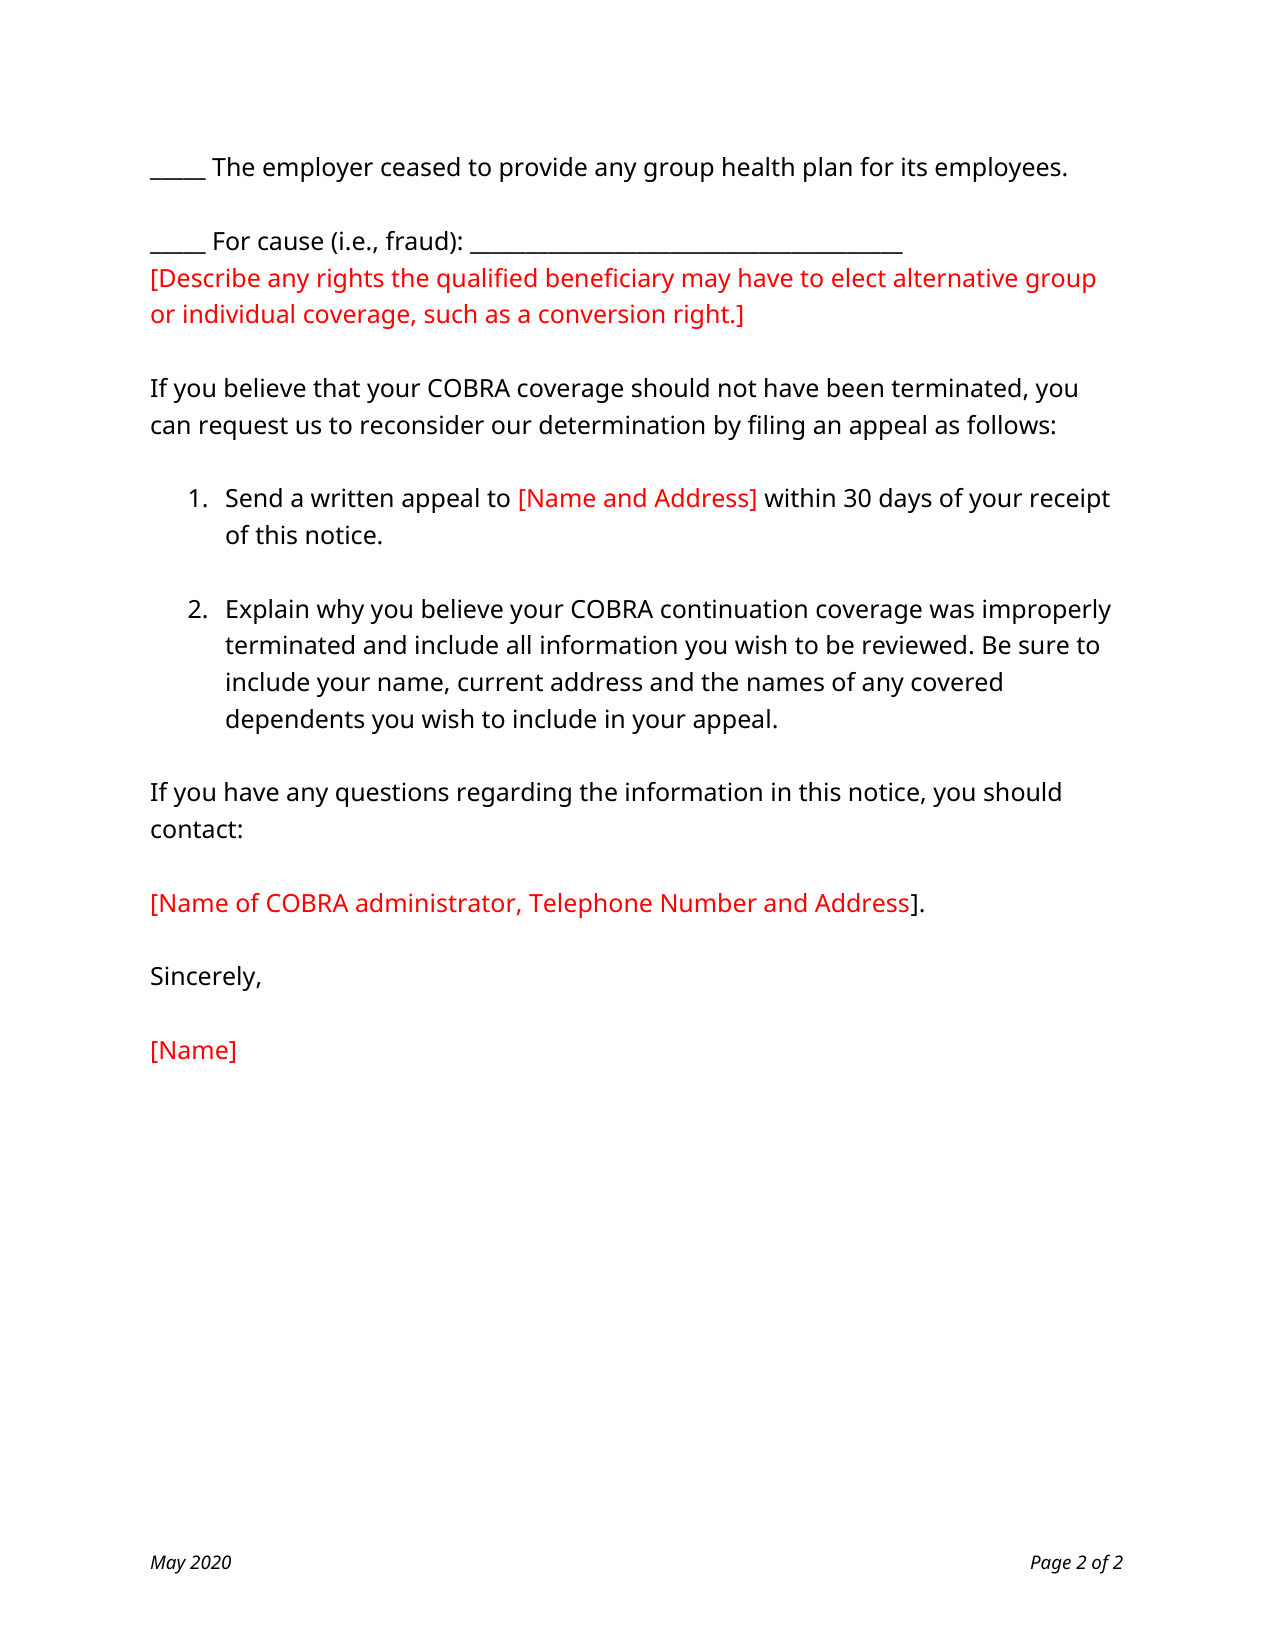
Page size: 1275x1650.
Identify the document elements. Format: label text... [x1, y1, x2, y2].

list Explain why you believe your COBRA continuation coverage was improperly terminated and include all information you wish to be reviewed. Be sure to include your name, current address and the names of any covered dependents you wish to include in your appeal. [187, 591, 1125, 736]
text _____ For cause (i.e., fraud): _______________________________________ [150, 223, 1125, 258]
text [Name of COBRA administrator, Telephone Number and Address]. [150, 885, 1125, 919]
text If you have any questions regarding the information in this notice, you should contact: [150, 775, 1125, 846]
text [Name] [150, 1032, 1125, 1067]
text [Describe any rights the qualified beneficiary may have to elect alternative group or individual coverage, such as a conversion right.] [150, 260, 1125, 331]
text If you believe that your COBRA coverage should not have been terminated, you can request us to reconsider our determination by filing an appeal as follows: [150, 371, 1125, 441]
list Send a written appeal to [Name and Address] within 30 days of your receipt of this notice. [187, 481, 1125, 552]
text Sincerely, [150, 959, 1125, 993]
text _____ The employer ceased to provide any group health plan for its employees. [150, 150, 1125, 184]
